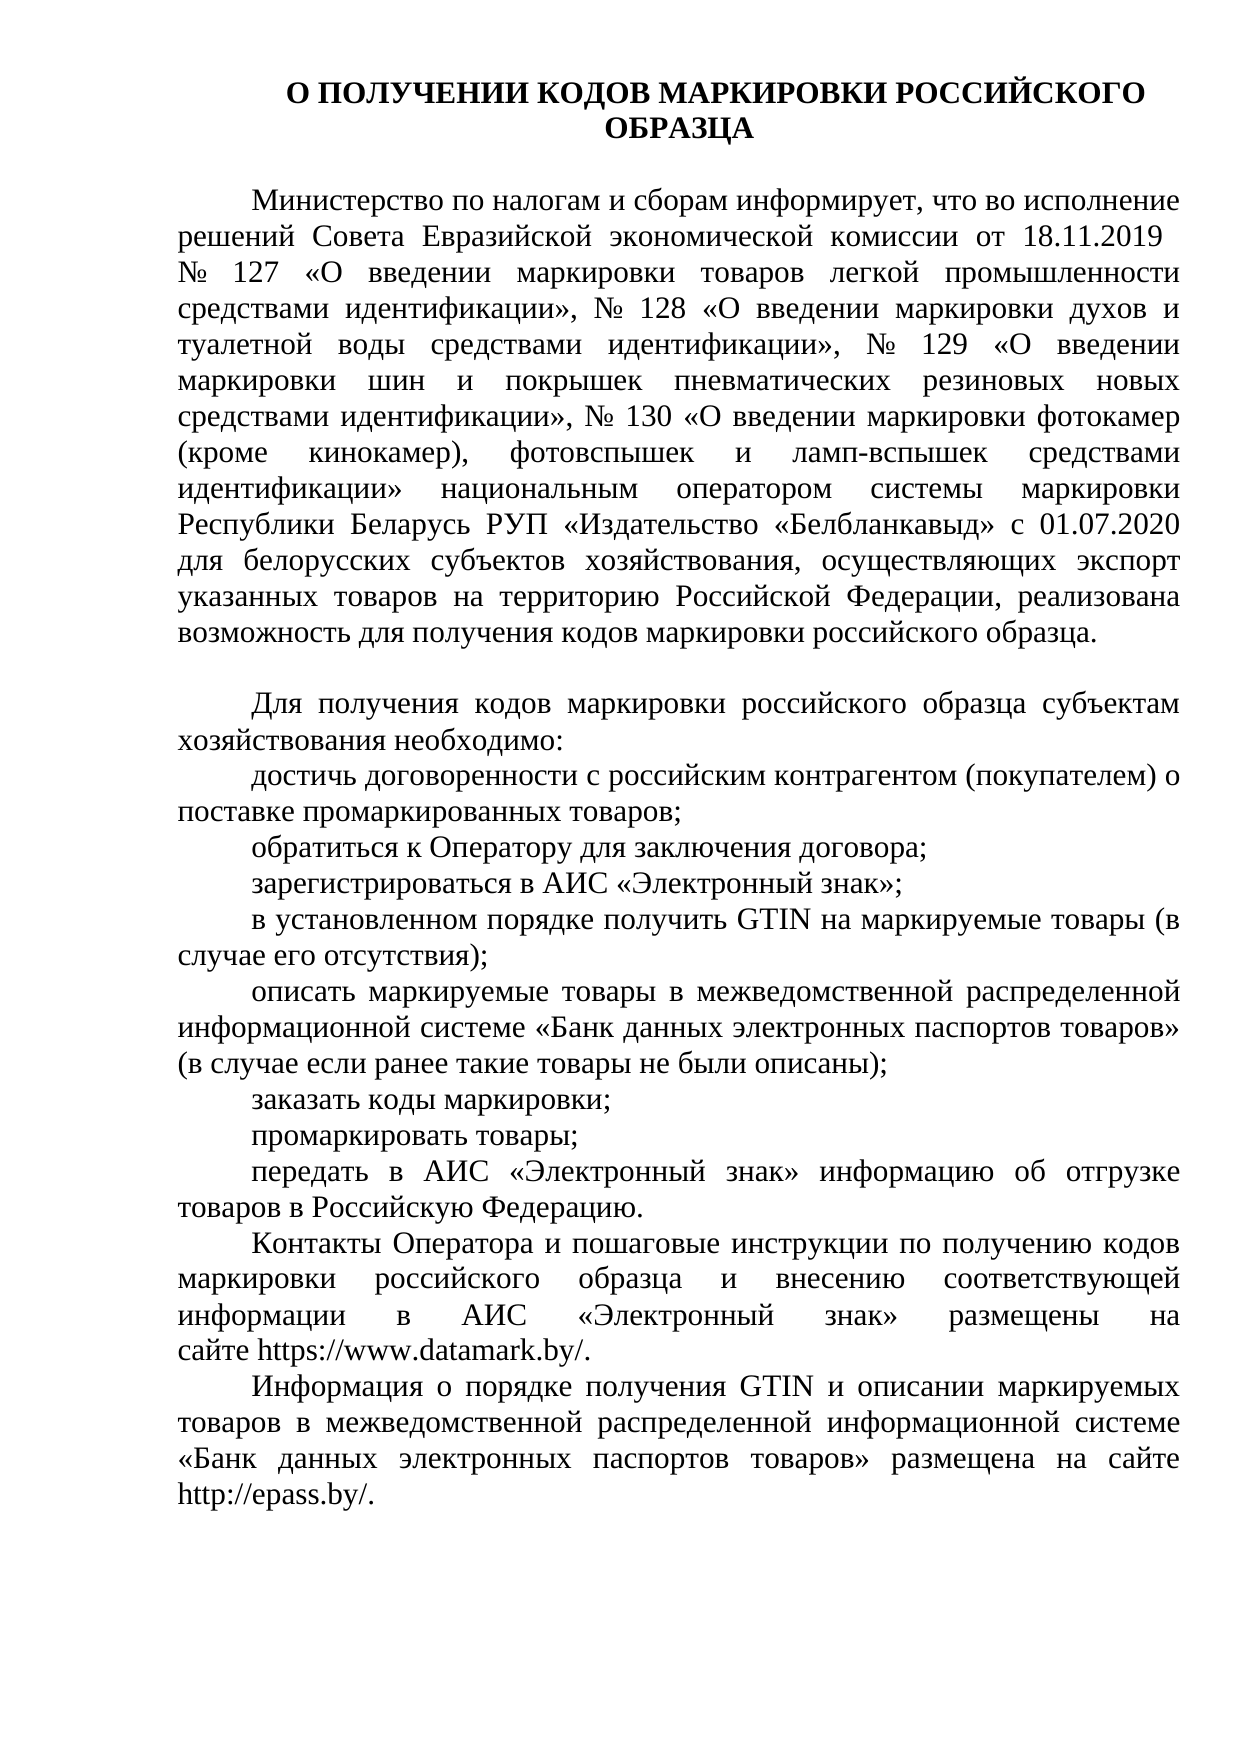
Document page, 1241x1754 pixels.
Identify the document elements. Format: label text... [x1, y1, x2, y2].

text достичь договоренности с российским контрагентом (покупателем) о поставке промаркированных товаров; [177, 757, 1181, 828]
text заказать коды маркировки; [177, 1080, 1181, 1116]
text промаркировать товары; [177, 1116, 1181, 1152]
text зарегистрироваться в АИС «Электронный знак»; [177, 864, 1181, 900]
text Информация о порядке получения GTIN и описании маркируемых товаров в межведомственной распределенной информационной системе «Банк данных электронных паспортов товаров» размещена на сайте http://epass.by/. [177, 1368, 1181, 1511]
text описать маркируемые товары в межведомственной распределенной информационной системе «Банк данных электронных паспортов товаров» (в случае если ранее такие товары не были описаны); [177, 972, 1181, 1080]
text О ПОЛУЧЕНИИ КОДОВ МАРКИРОВКИ РОССИЙСКОГО ОБРАЗЦА [177, 74, 1181, 146]
text в установленном порядке получить GTIN на маркируемые товары (в случае его отсутствия); [177, 900, 1181, 972]
text Контакты Оператора и пошаговые инструкции по получению кодов маркировки российского образца и внесению соответствующей информации в АИС «Электронный знак» размещены на сайте https://www.datamark.by/. [177, 1224, 1181, 1368]
text передать в АИС «Электронный знак» информацию об отгрузке товаров в Российскую Федерацию. [177, 1152, 1181, 1224]
text Министерство по налогам и сборам информирует, что во исполнение решений Совета Евразийской экономической комиссии от 18.11.2019 № 127 «О введении маркировки товаров легкой промышленности средствами идентификации», № 128 «О введении маркировки духов и туалетной воды средствами идентификации», № 129 «О введении маркировки шин и покрышек пневматических резиновых новых средствами идентификации», № 130 «О введении маркировки фотокамер (кроме кинокамер), фотовспышек и ламп-вспышек средствами идентификации» национальным оператором системы маркировки Республики Беларусь РУП «Издательство «Белбланкавыд» с 01.07.2020 для белорусских субъектов хозяйствования, осуществляющих экспорт указанных товаров на территорию Российской Федерации, реализована возможность для получения кодов маркировки российского образца. [177, 182, 1181, 649]
text Для получения кодов маркировки российского образца субъектам хозяйствования необходимо: [177, 685, 1181, 757]
text обратиться к Оператору для заключения договора; [177, 828, 1181, 864]
